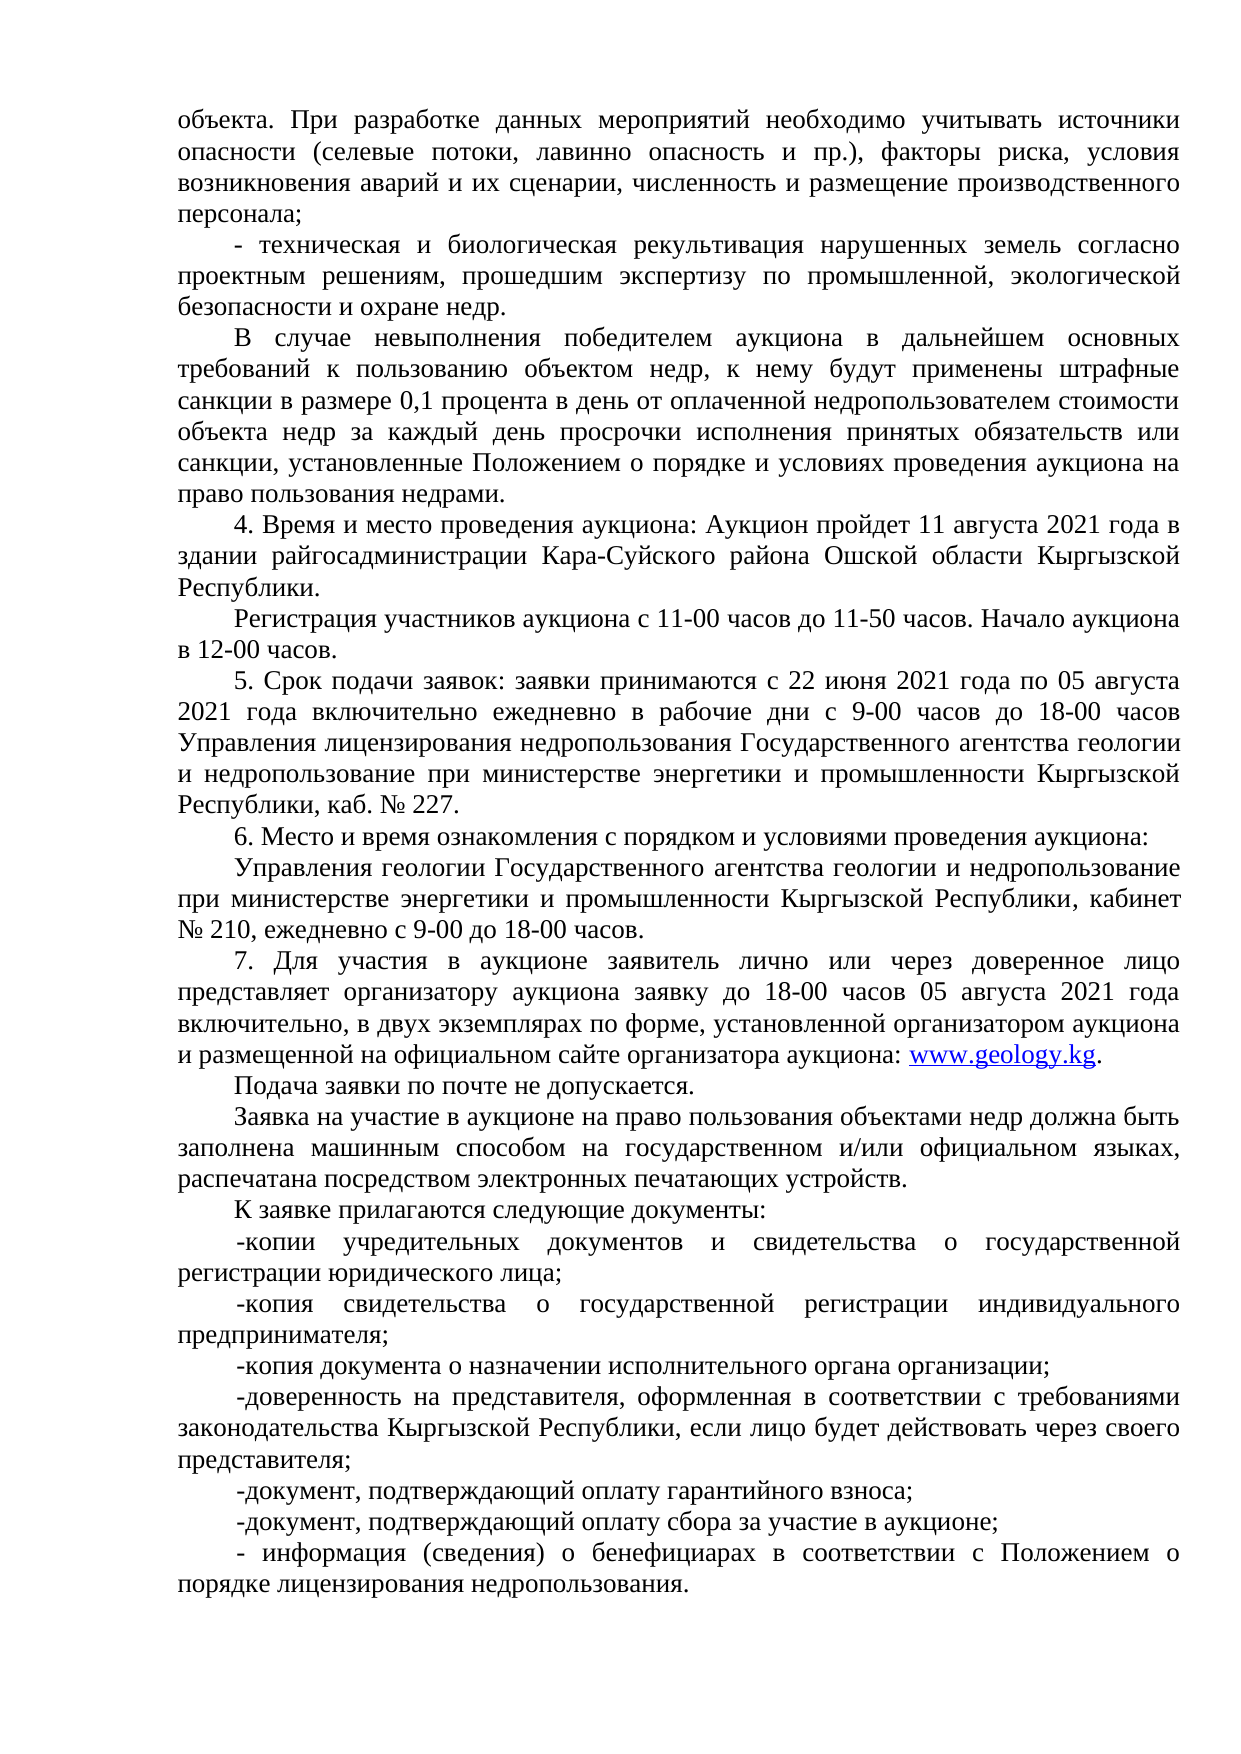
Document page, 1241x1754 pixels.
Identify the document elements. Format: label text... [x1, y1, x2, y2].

text -документ, подтверждающий оплату сбора за участие в аукционе; [177, 1505, 1181, 1536]
text В случае невыполнения победителем аукциона в дальнейшем основных требований к пользованию объектом недр, к нему будут применены штрафные санкции в размере 0,1 процента в день от оплаченной недропользователем стоимости объекта недр за каждый день просрочки исполнения принятых обязательств или санкции, установленные Положением о порядке и условиях проведения аукциона на право пользования недрами. [177, 321, 1181, 508]
text -копия свидетельства о государственной регистрации индивидуального предпринимателя; [177, 1287, 1181, 1349]
text -документ, подтверждающий оплату гарантийного взноса; [177, 1474, 1181, 1505]
text - информация (сведения) о бенефициарах в соответствии с Положением о порядке лицензирования недропользования. [177, 1536, 1181, 1598]
text Регистрация участников аукциона с 11-00 часов до 11-50 часов. Начало аукциона в 12-00 часов. [177, 602, 1181, 664]
text -доверенность на представителя, оформленная в соответствии с требованиями законодательства Кыргызской Республики, если лицо будет действовать через своего представителя; [177, 1380, 1181, 1474]
text Подача заявки по почте не допускается. [177, 1069, 1181, 1100]
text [177, 103, 1181, 228]
text Заявка на участие в аукционе на право пользования объектами недр должна быть заполнена машинным способом на государственном и/или официальном языках, распечатана посредством электронных печатающих устройств. [177, 1100, 1181, 1193]
text 7. Для участия в аукционе заявитель лично или через доверенное лицо представляет организатору аукциона заявку до 18-00 часов 05 августа 2021 года включительно, в двух экземплярах по форме, установленной организатором аукциона и размещенной на официальном сайте организатора аукциона: www.geology.kg. [177, 944, 1181, 1069]
text Управления геологии Государственного агентства геологии и недропользование при министерстве энергетики и промышленности Кыргызской Республики, кабинет № 210, ежедневно с 9-00 до 18-00 часов. [177, 851, 1181, 944]
text 4. Время и место проведения аукциона: Аукцион пройдет 11 августа 2021 года в здании райгосадминистрации Кара-Суйского района Ошской области Кыргызской Республики. [177, 508, 1181, 602]
text - техническая и биологическая рекультивация нарушенных земель согласно проектным решениям, прошедшим экспертизу по промышленной, экологической безопасности и охране недр. [177, 228, 1181, 321]
text -копии учредительных документов и свидетельства о государственной регистрации юридического лица; [177, 1225, 1181, 1287]
text К заявке прилагаются следующие документы: [177, 1193, 1181, 1225]
text -копия документа о назначении исполнительного органа организации; [177, 1349, 1181, 1380]
text 6. Место и время ознакомления с порядком и условиями проведения аукциона: [177, 820, 1181, 851]
text 5. Срок подачи заявок: заявки принимаются с 22 июня 2021 года по 05 августа 2021 года включительно ежедневно в рабочие дни с 9-00 часов до 18-00 часов Управления лицензирования недропользования Государственного агентства геологии и недропользование при министерстве энергетики и промышленности Кыргызской Республики, каб. № 227. [177, 664, 1181, 820]
